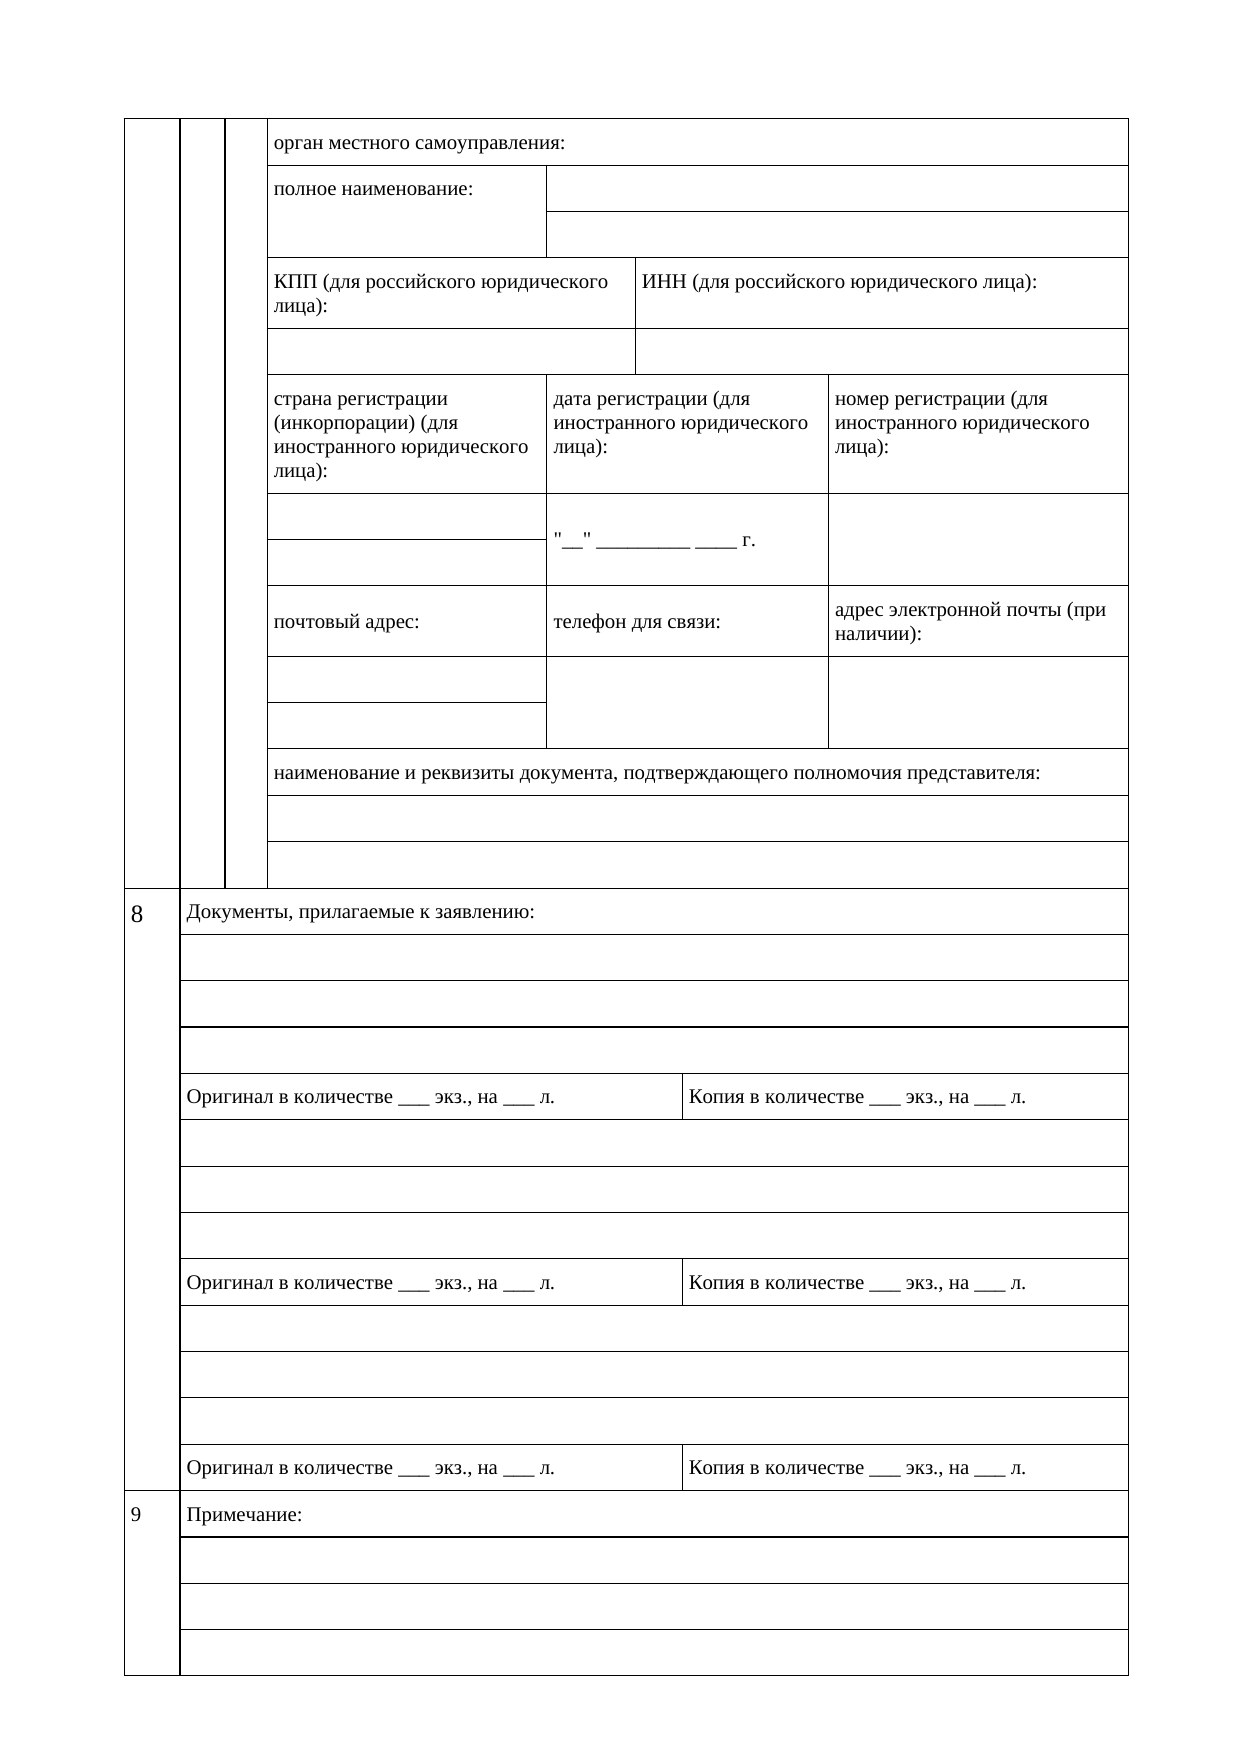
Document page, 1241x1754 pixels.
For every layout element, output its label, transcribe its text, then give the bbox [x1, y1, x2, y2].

table_cell номер регистрации (для иностранного юридического лица): [829, 375, 1128, 492]
table_cell [547, 212, 1128, 257]
table_cell [181, 935, 1128, 980]
table_cell Копия в количестве ___ экз., на ___ л. [683, 1074, 1128, 1119]
table_cell 8 [125, 889, 179, 1490]
table_cell полное наименование: [268, 166, 546, 257]
table_cell [268, 329, 635, 374]
table_cell Оригинал в количестве ___ экз., на ___ л. [181, 1259, 682, 1304]
table_cell [268, 842, 1128, 887]
table_cell [181, 1352, 1128, 1397]
table_cell [268, 796, 1128, 841]
table_cell [181, 1306, 1128, 1351]
table_cell [268, 703, 546, 748]
table_cell [181, 1120, 1128, 1166]
table_cell [181, 1538, 1128, 1583]
table_cell [829, 494, 1128, 585]
table_cell [181, 1584, 1128, 1629]
table_cell [181, 1398, 1128, 1444]
table_cell [829, 657, 1128, 748]
table_cell Копия в количестве ___ экз., на ___ л. [683, 1445, 1128, 1490]
table_cell [268, 657, 546, 702]
table_cell [636, 329, 1128, 374]
table_cell КПП (для российского юридического лица): [268, 258, 635, 328]
table_cell Оригинал в количестве ___ экз., на ___ л. [181, 1445, 682, 1490]
table_cell [268, 494, 546, 539]
table_cell Оригинал в количестве ___ экз., на ___ л. [181, 1074, 682, 1119]
table_cell [181, 1630, 1128, 1675]
table_cell наименование и реквизиты документа, подтверждающего полномочия представителя: [268, 749, 1128, 795]
table_cell [181, 1167, 1128, 1212]
table_cell Примечание: [181, 1491, 1128, 1536]
table_cell [268, 540, 546, 585]
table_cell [268, 119, 1128, 164]
table_cell "__" _________ ____ г. [547, 494, 828, 585]
table_cell почтовый адрес: [268, 586, 546, 656]
table_cell [181, 1028, 1128, 1073]
table_cell [181, 1213, 1128, 1258]
table_cell телефон для связи: [547, 586, 828, 656]
table_cell [547, 657, 828, 748]
table_cell Документы, прилагаемые к заявлению: [181, 889, 1128, 934]
table_cell 9 [125, 1491, 179, 1675]
table_cell адрес электронной почты (при наличии): [829, 586, 1128, 656]
table_cell ИНН (для российского юридического лица): [636, 258, 1128, 328]
table_cell дата регистрации (для иностранного юридического лица): [547, 375, 828, 492]
table_cell страна регистрации (инкорпорации) (для иностранного юридического лица): [268, 375, 546, 492]
table_cell [547, 166, 1128, 211]
table_cell [181, 981, 1128, 1026]
table_cell Копия в количестве ___ экз., на ___ л. [683, 1259, 1128, 1304]
